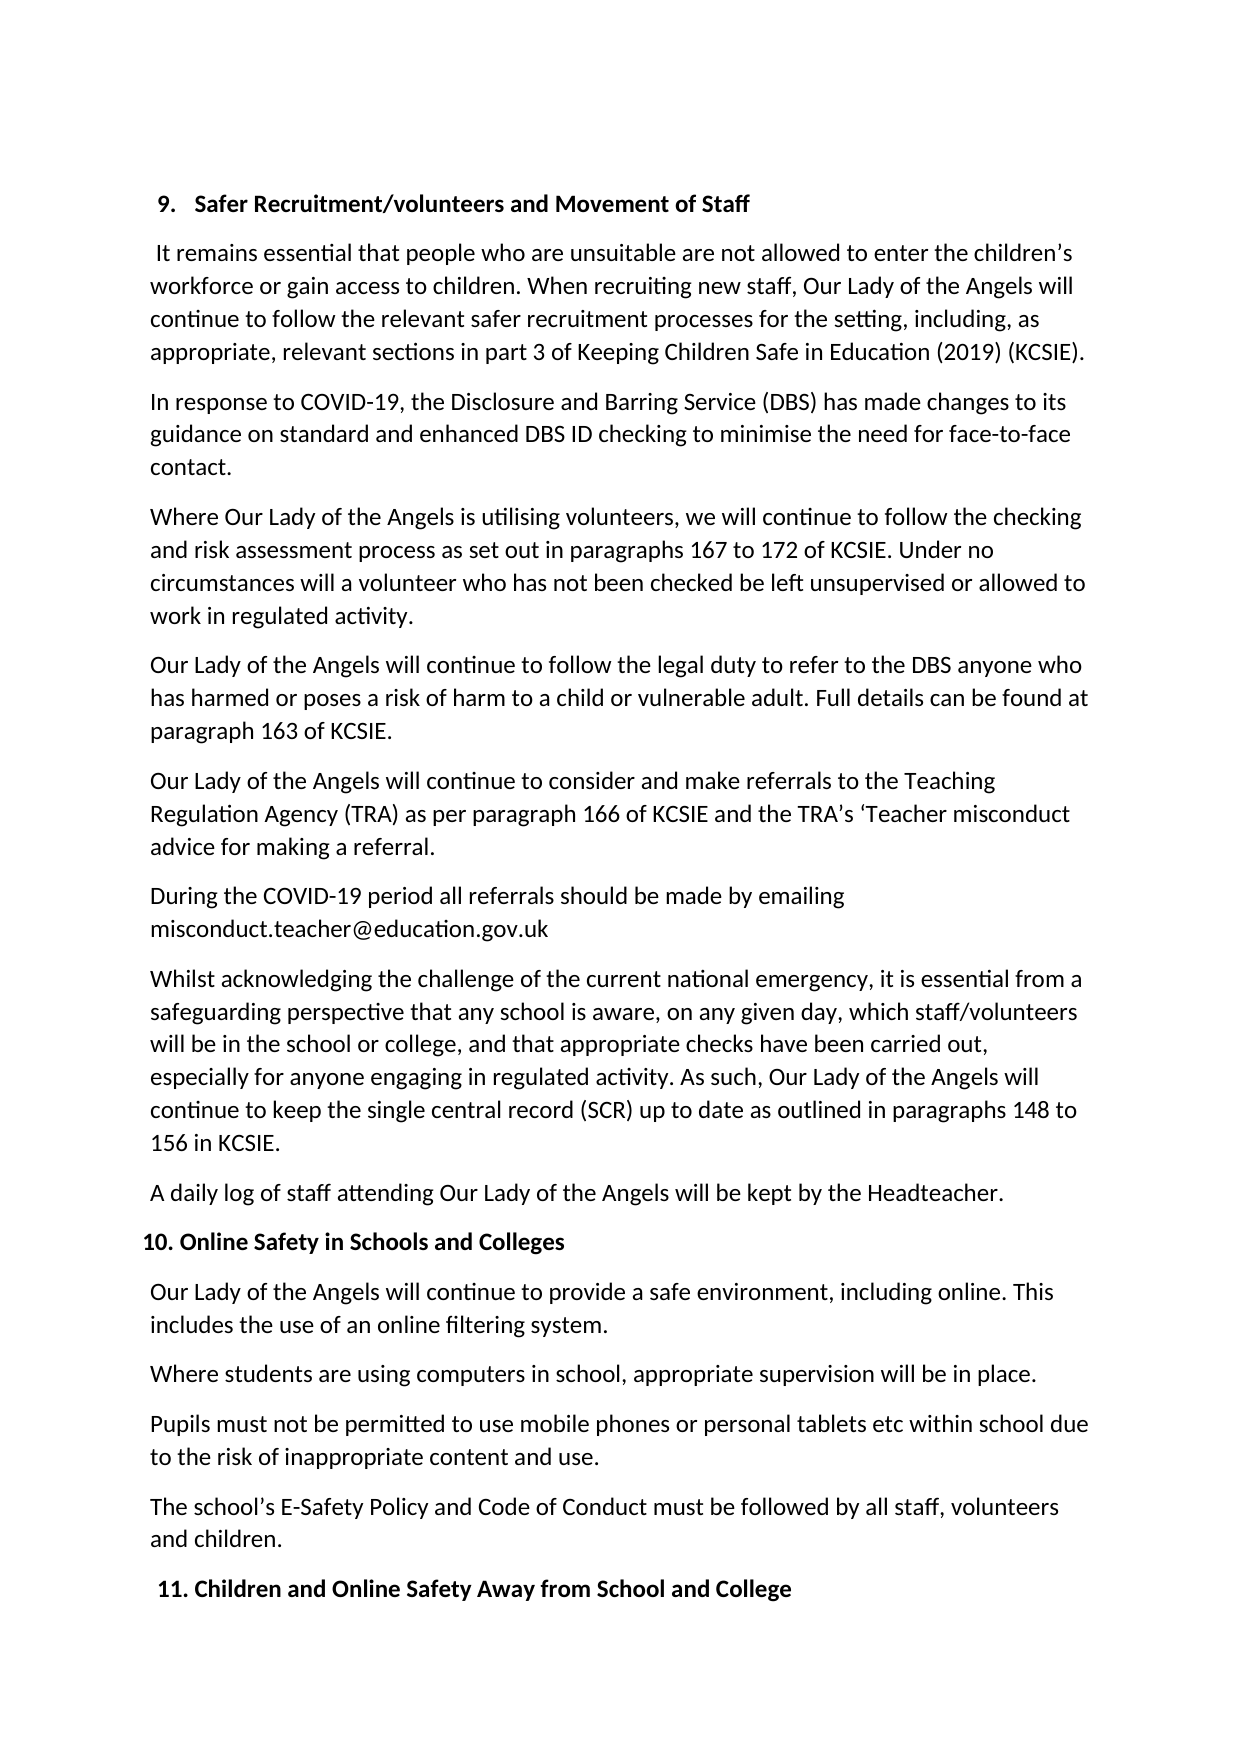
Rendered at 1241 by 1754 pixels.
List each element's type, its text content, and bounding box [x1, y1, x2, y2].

text It remains essential that people who are unsuitable are not allowed to enter the children’s workforce or gain access to children. When recruiting new staff, Our Lady of the Angels will continue to follow the relevant safer recruitment processes for the setting, including, as appropriate, relevant sections in part 3 of Keeping Children Safe in Education (2019) (KCSIE). [150, 237, 1090, 367]
text Our Lady of the Angels will continue to consider and make referrals to the Teaching Regulation Agency (TRA) as per paragraph 166 of KCSIE and the TRA’s ‘Teacher misconduct advice for making a referral. [150, 765, 1090, 861]
list Safer Recruitment/volunteers and Movement of Staff [157, 188, 1090, 218]
text Where Our Lady of the Angels is utilising volunteers, we will continue to follow the checking and risk assessment process as set out in paragraphs 167 to 172 of KCSIE. Under no circumstances will a volunteer who has not been checked be left unsupervised or allowed to work in regulated activity. [150, 501, 1090, 630]
list Children and Online Safety Away from School and College [157, 1573, 1090, 1604]
text Pupils must not be permitted to use mobile phones or personal tablets etc within school due to the risk of inappropriate content and use. [150, 1408, 1090, 1472]
text Our Lady of the Angels will continue to provide a safe environment, including online. This includes the use of an online filtering system. [150, 1276, 1090, 1339]
text During the COVID-19 period all referrals should be made by emailing misconduct.teacher@education.gov.uk [150, 880, 1090, 944]
text The school’s E-Safety Policy and Code of Conduct must be followed by all staff, volunteers and children. [150, 1491, 1090, 1554]
text Whilst acknowledging the challenge of the current national emergency, it is essential from a safeguarding perspective that any school is aware, on any given day, which staff/volunteers will be in the school or college, and that appropriate checks have been carried out, especially for anyone engaging in regulated activity. As such, Our Lady of the Angels will continue to keep the single central record (SCR) up to date as outlined in paragraphs 148 to 156 in KCSIE. [150, 963, 1090, 1158]
list Online Safety in Schools and Colleges [142, 1227, 1090, 1257]
text Where students are using computers in school, appropriate supervision will be in place. [150, 1359, 1090, 1389]
text A daily log of staff attending Our Lady of the Angels will be kept by the Headteacher. [150, 1177, 1090, 1207]
text In response to COVID-19, the Disclosure and Barring Service (DBS) has made changes to its guidance on standard and enhanced DBS ID checking to minimise the need for face-to-face contact. [150, 386, 1090, 482]
text Our Lady of the Angels will continue to follow the legal duty to refer to the DBS anyone who has harmed or poses a risk of harm to a child or vulnerable adult. Full details can be found at paragraph 163 of KCSIE. [150, 649, 1090, 746]
